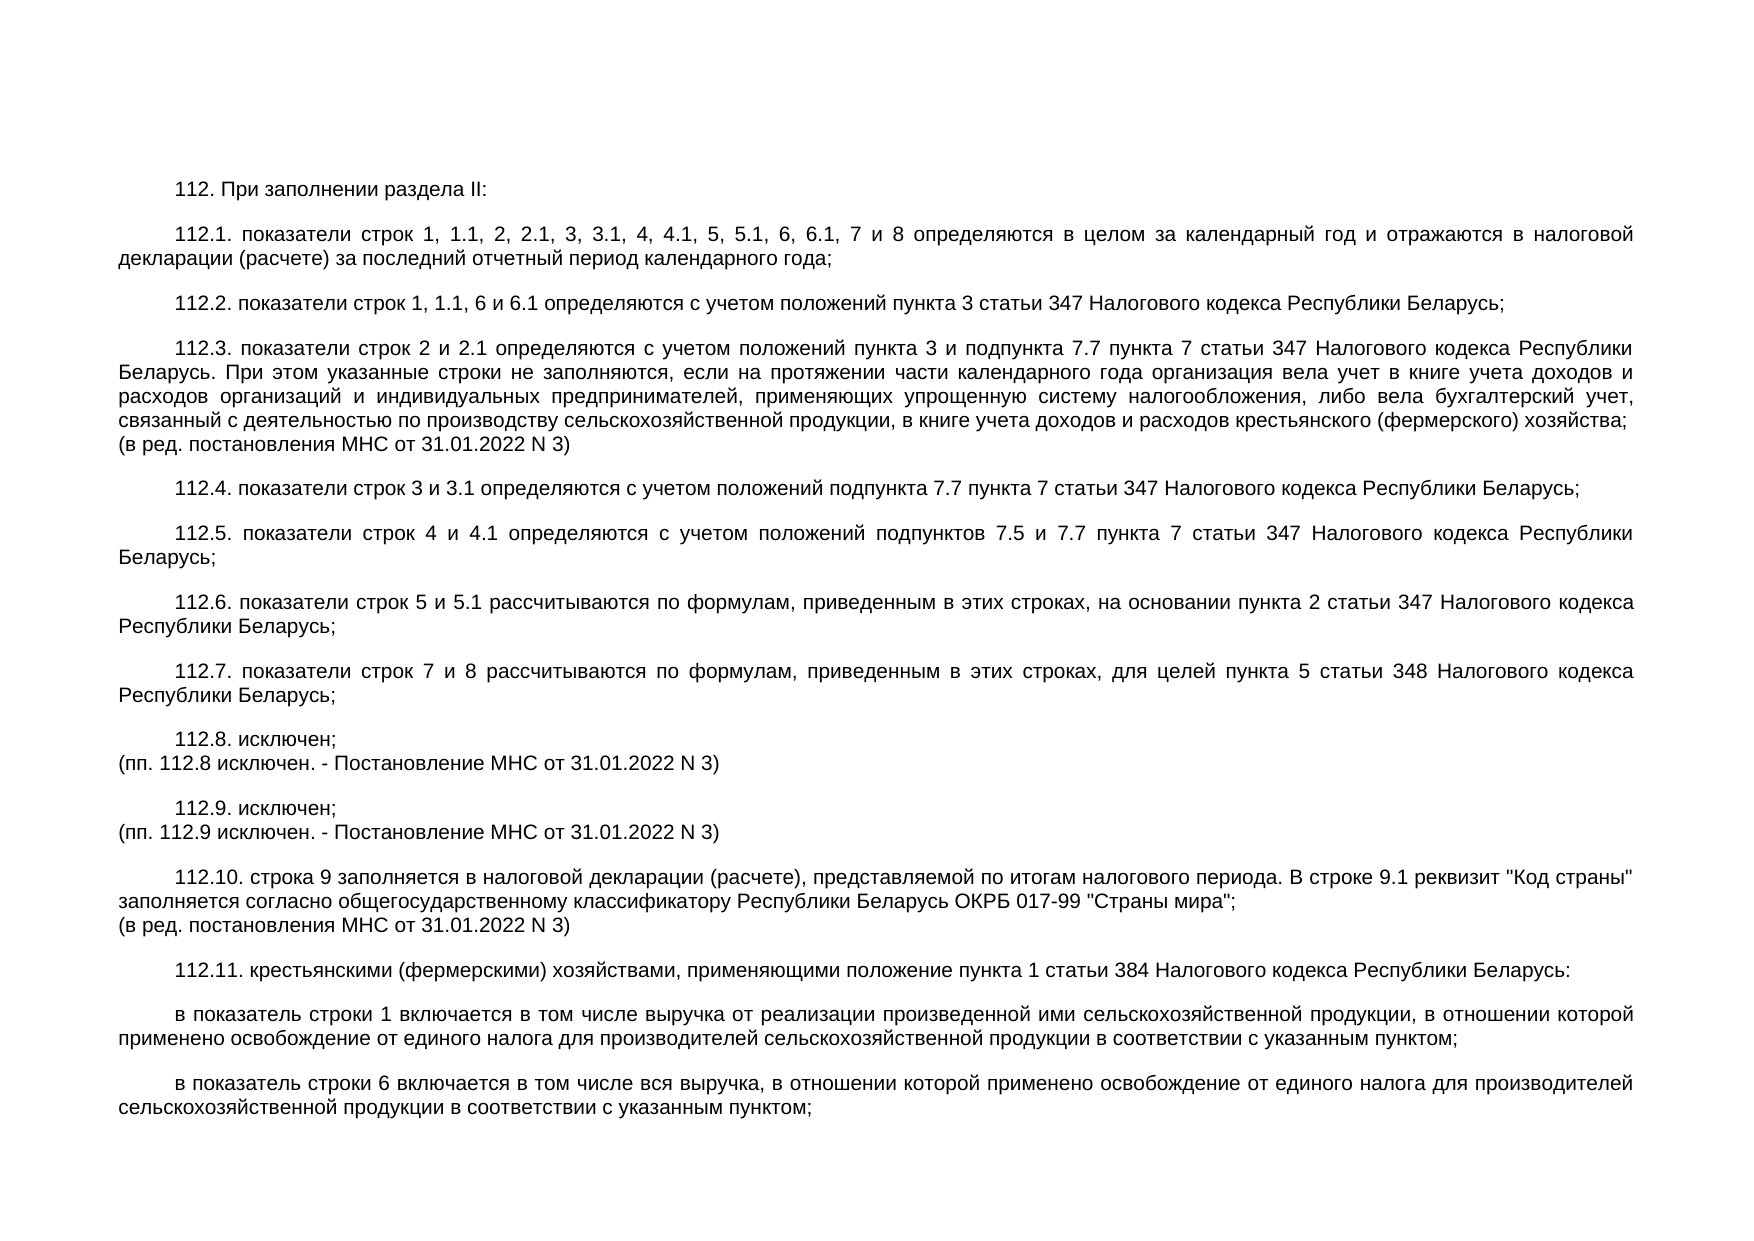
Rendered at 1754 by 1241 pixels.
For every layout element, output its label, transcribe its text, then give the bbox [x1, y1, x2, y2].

text (в ред. постановления МНС от 31.01.2022 N 3) [118, 913, 1636, 937]
text 112.10. строка 9 заполняется в налоговой декларации (расчете), представляемой по итогам налогового периода. В строке 9.1 реквизит "Код страны" заполняется согласно общегосударственному классификатору Республики Беларусь ОКРБ 017-99 "Страны мира"; [118, 865, 1636, 913]
text 112.8. исключен; [118, 727, 1636, 751]
text в показатель строки 6 включается в том числе вся выручка, в отношении которой применено освобождение от единого налога для производителей сельскохозяйственной продукции в соответствии с указанным пунктом; [118, 1071, 1636, 1119]
text 112.5. показатели строк 4 и 4.1 определяются с учетом положений подпунктов 7.5 и 7.7 пункта 7 статьи 347 Налогового кодекса Республики Беларусь; [118, 521, 1636, 569]
text 112.3. показатели строк 2 и 2.1 определяются с учетом положений пункта 3 и подпункта 7.7 пункта 7 статьи 347 Налогового кодекса Республики Беларусь. При этом указанные строки не заполняются, если на протяжении части календарного года организация вела учет в книге учета доходов и расходов организаций и индивидуальных предпринимателей, применяющих упрощенную систему налогообложения, либо вела бухгалтерский учет, связанный с деятельностью по производству сельскохозяйственной продукции, в книге учета доходов и расходов крестьянского (фермерского) хозяйства; [118, 336, 1636, 431]
text 112.1. показатели строк 1, 1.1, 2, 2.1, 3, 3.1, 4, 4.1, 5, 5.1, 6, 6.1, 7 и 8 определяются в целом за календарный год и отражаются в налоговой декларации (расчете) за последний отчетный период календарного года; [118, 222, 1636, 270]
text 112.7. показатели строк 7 и 8 рассчитываются по формулам, приведенным в этих строках, для целей пункта 5 статьи 348 Налогового кодекса Республики Беларусь; [118, 658, 1636, 706]
text (в ред. постановления МНС от 31.01.2022 N 3) [118, 431, 1636, 455]
text 112.2. показатели строк 1, 1.1, 6 и 6.1 определяются с учетом положений пункта 3 статьи 347 Налогового кодекса Республики Беларусь; [118, 291, 1636, 315]
text 112.6. показатели строк 5 и 5.1 рассчитываются по формулам, приведенным в этих строках, на основании пункта 2 статьи 347 Налогового кодекса Республики Беларусь; [118, 590, 1636, 638]
text (пп. 112.9 исключен. - Постановление МНС от 31.01.2022 N 3) [118, 820, 1636, 844]
text 112.9. исключен; [118, 796, 1636, 820]
text 112. При заполнении раздела II: [118, 177, 1636, 201]
text 112.4. показатели строк 3 и 3.1 определяются с учетом положений подпункта 7.7 пункта 7 статьи 347 Налогового кодекса Республики Беларусь; [118, 476, 1636, 500]
text 112.11. крестьянскими (фермерскими) хозяйствами, применяющими положение пункта 1 статьи 384 Налогового кодекса Республики Беларусь: [118, 957, 1636, 981]
text (пп. 112.8 исключен. - Постановление МНС от 31.01.2022 N 3) [118, 751, 1636, 775]
text в показатель строки 1 включается в том числе выручка от реализации произведенной ими сельскохозяйственной продукции, в отношении которой применено освобождение от единого налога для производителей сельскохозяйственной продукции в соответствии с указанным пунктом; [118, 1002, 1636, 1050]
